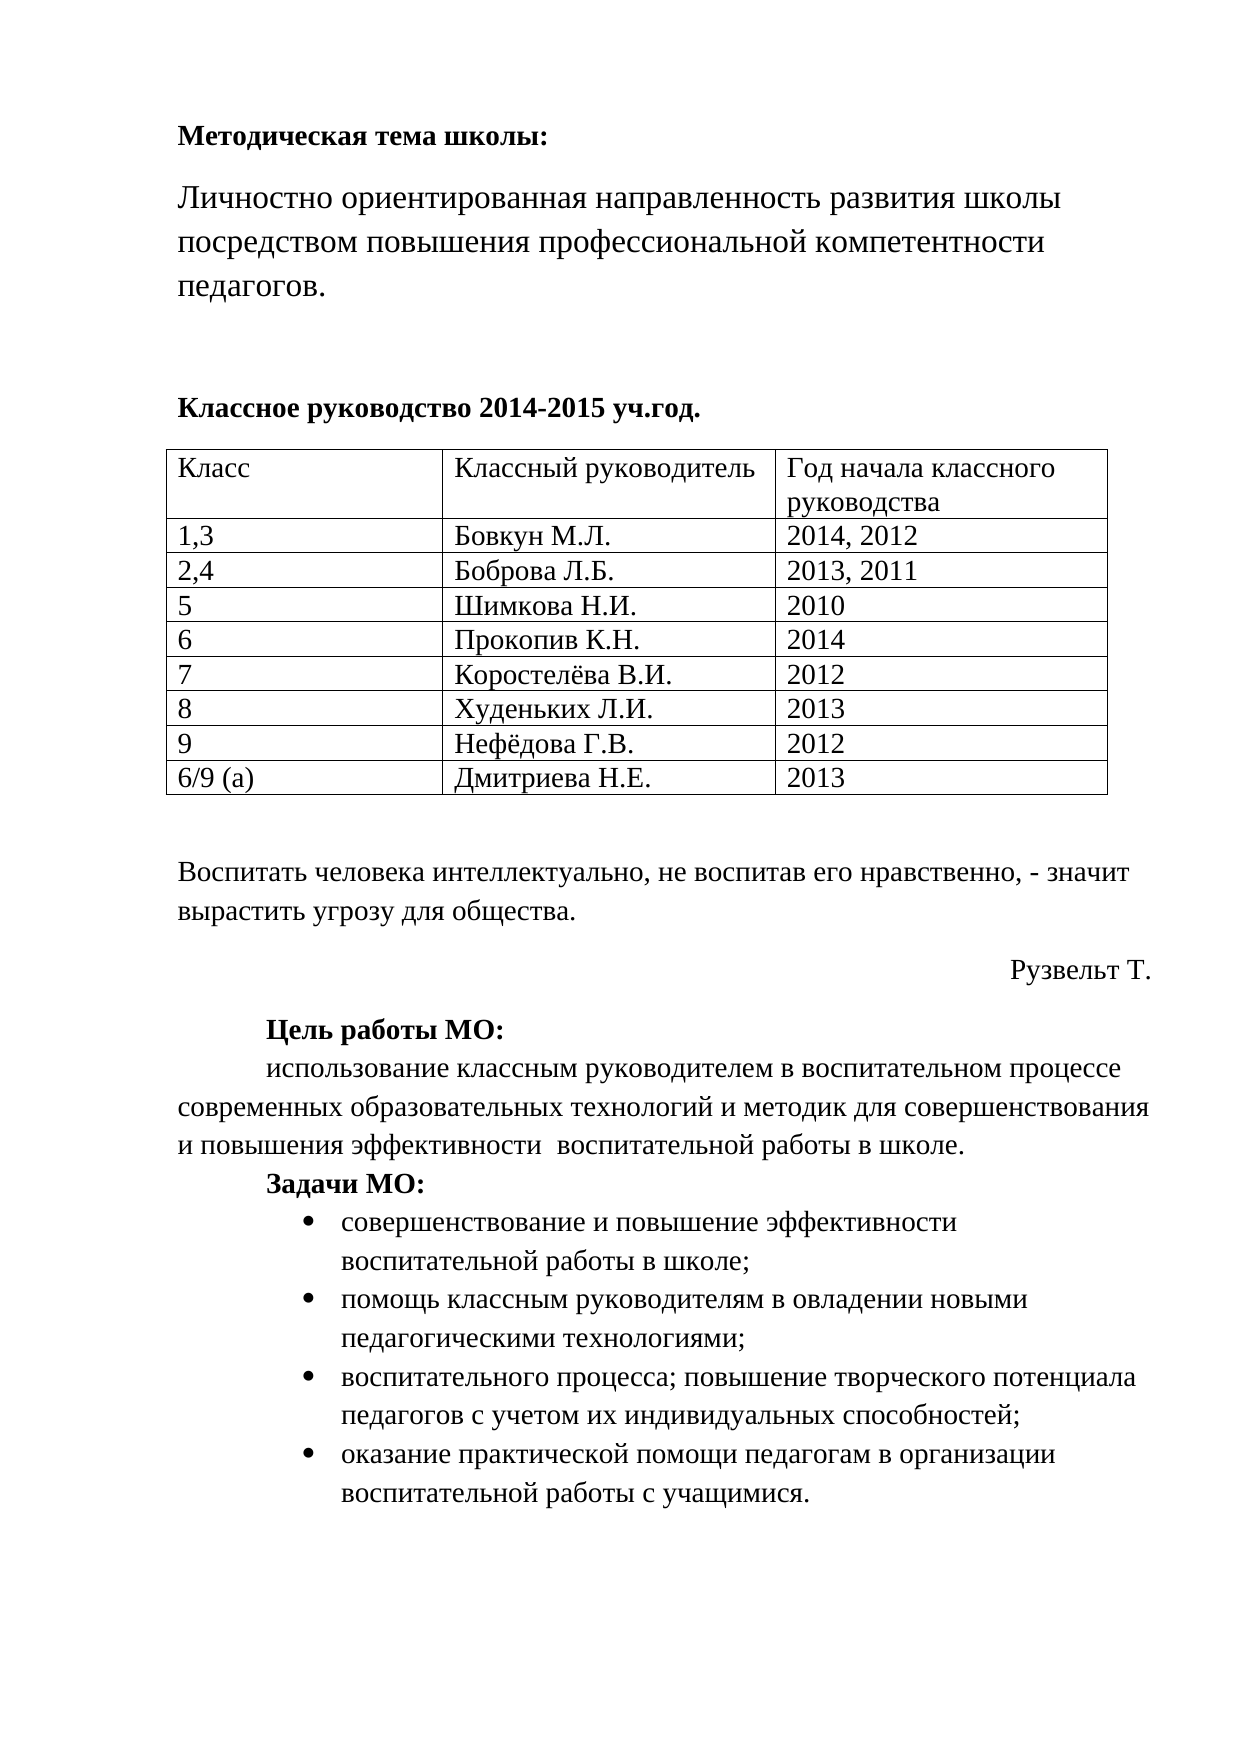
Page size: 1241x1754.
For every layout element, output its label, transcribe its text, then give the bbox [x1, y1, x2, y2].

table_cell 2014 [776, 622, 1107, 656]
table_cell Шимкова Н.И. [443, 588, 775, 621]
table_cell 2013 [776, 761, 1107, 794]
table_cell 2010 [776, 588, 1107, 621]
text Классное руководство 2014-2015 уч.год. [177, 390, 1152, 423]
table_header Класс [167, 450, 442, 517]
text Рузвельт Т. [177, 952, 1152, 986]
table_cell Коростелёва В.И. [443, 657, 775, 690]
text использование классным руководителем в воспитательном процессе современных образовательных технологий и методик для совершенствования и повышения эффективности воспитательной работы в школе. [177, 1050, 1152, 1161]
table_cell Нефёдова Г.В. [443, 726, 775, 759]
table_cell 1,3 [167, 519, 442, 552]
list воспитательного процесса; повышение творческого потенциала педагогов с учетом их индивидуальных способностей; [303, 1359, 1152, 1431]
table_cell 2014, 2012 [776, 519, 1107, 552]
text Методическая тема школы: [177, 118, 1152, 152]
table_cell 6/9 (а) [167, 761, 442, 794]
table_cell 5 [167, 588, 442, 621]
table_cell 6 [167, 622, 442, 656]
table_cell 2012 [776, 657, 1107, 690]
table_header Классный руководитель [443, 450, 775, 517]
list помощь классным руководителям в овладении новыми педагогическими технологиями; [303, 1282, 1152, 1354]
table_cell 2013, 2011 [776, 553, 1107, 587]
table_cell 2012 [776, 726, 1107, 759]
text Цель работы МО: [177, 1012, 1152, 1045]
text Воспитать человека интеллектуально, не воспитав его нравственно, - значит вырастить угрозу для общества. [177, 854, 1152, 927]
list совершенствование и повышение эффективности воспитательной работы в школе; [303, 1204, 1152, 1277]
table_cell 2,4 [167, 553, 442, 587]
table_cell Боброва Л.Б. [443, 553, 775, 587]
text Личностно ориентированная направленность развития школы посредством повышения профессиональной компетентности педагогов. [177, 177, 1152, 304]
table_cell Дмитриева Н.Е. [443, 761, 775, 794]
table_cell 7 [167, 657, 442, 690]
table_header Год начала классного руководства [776, 450, 1107, 517]
table_cell 9 [167, 726, 442, 759]
table_cell Бовкун М.Л. [443, 519, 775, 552]
table_cell Худеньких Л.И. [443, 691, 775, 725]
list оказание практической помощи педагогам в организации воспитательной работы с учащимися. [303, 1436, 1152, 1508]
table_cell 2013 [776, 691, 1107, 725]
table_cell Прокопив К.Н. [443, 622, 775, 656]
table_cell 8 [167, 691, 442, 725]
text Задачи МО: [177, 1166, 1152, 1199]
